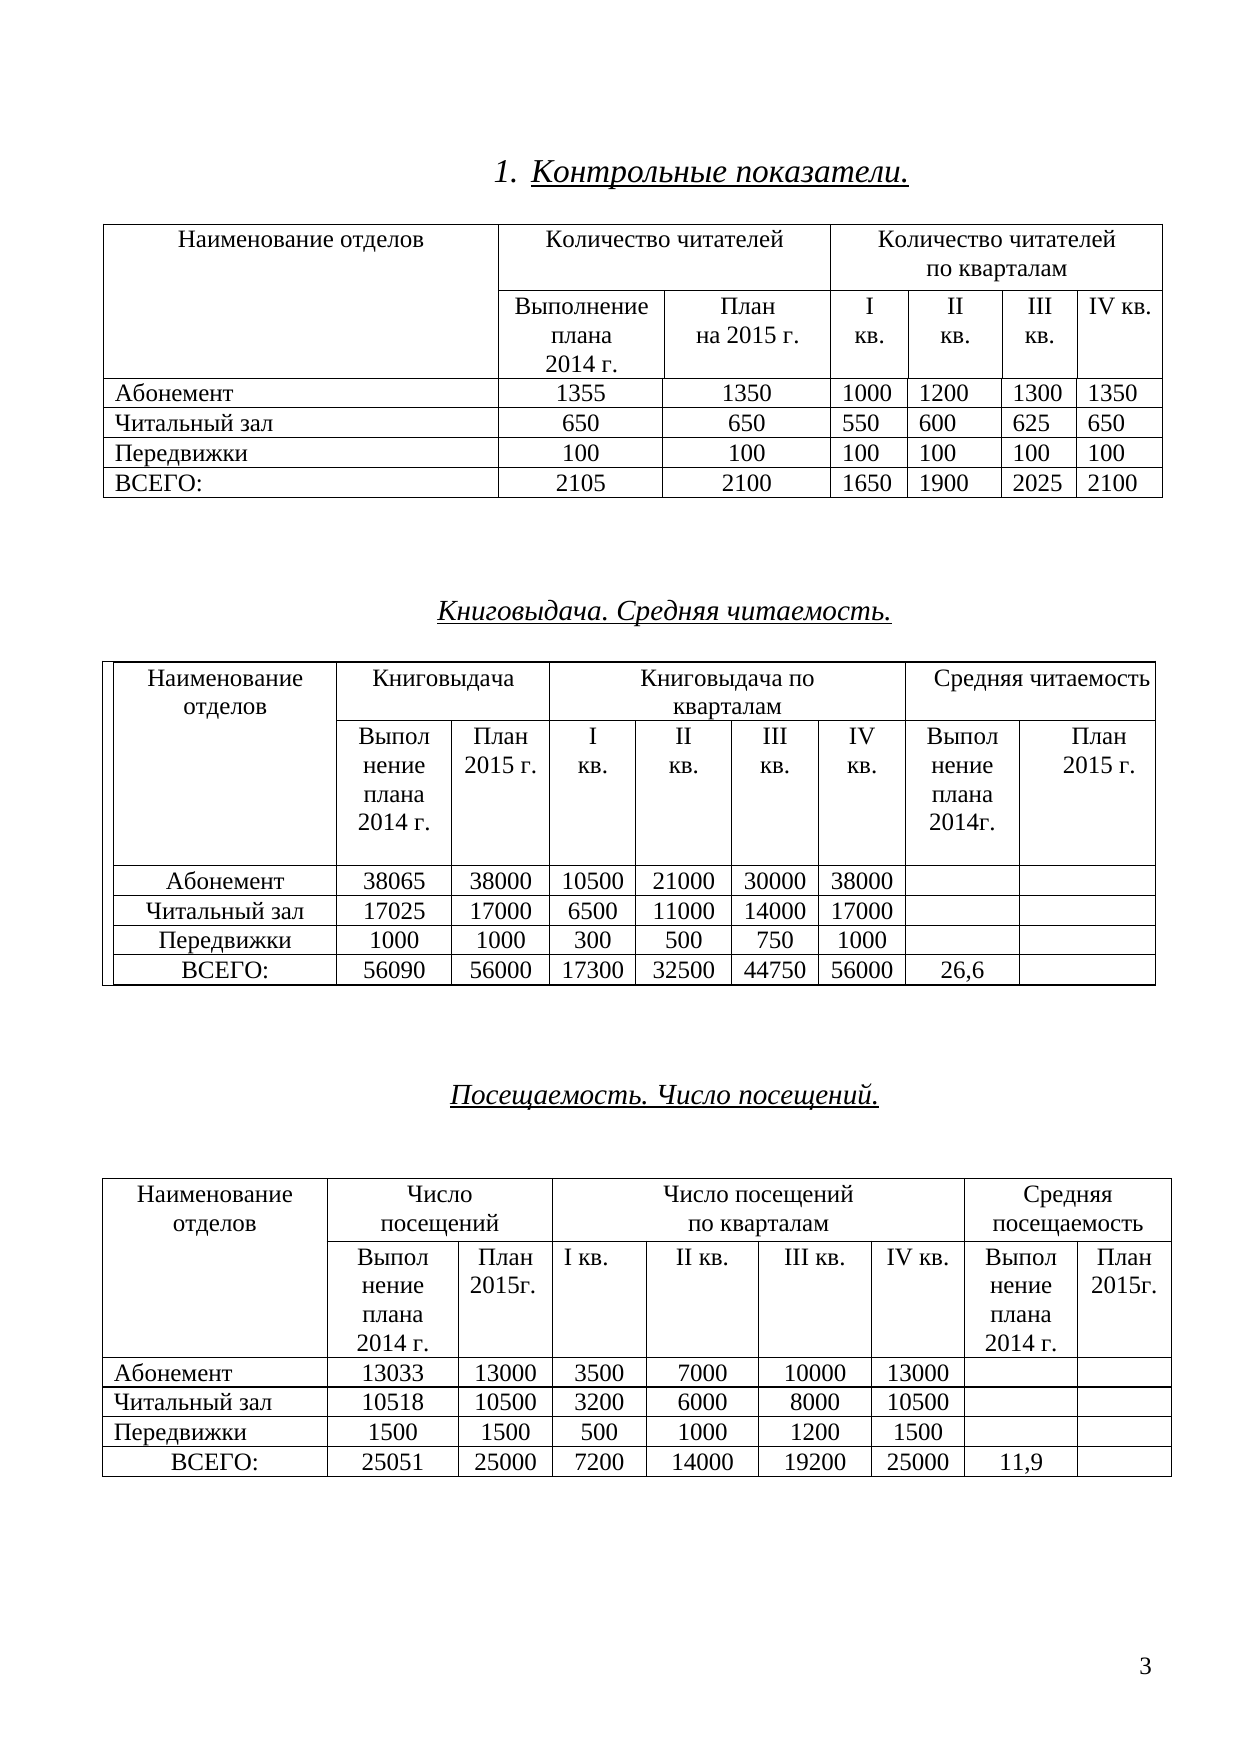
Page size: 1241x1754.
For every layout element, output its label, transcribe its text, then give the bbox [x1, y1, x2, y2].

table_cell 1355 [499, 379, 662, 407]
table_header [550, 721, 635, 865]
table_cell Читальный зал [104, 408, 498, 437]
table_header [732, 866, 818, 895]
table_cell 6000 [647, 1388, 758, 1416]
table_cell [965, 1388, 1077, 1416]
table_cell III кв. [759, 1242, 871, 1357]
table_header [452, 866, 549, 895]
table_cell 3200 [553, 1388, 646, 1416]
list Контрольные показатели. [251, 152, 1152, 190]
table_header [906, 955, 1019, 984]
table_header [114, 926, 336, 954]
table_cell 2105 [499, 468, 662, 497]
table_header [114, 663, 336, 865]
table_header Количество читателей по кварталам [831, 225, 1162, 290]
table_cell Абонемент [103, 1358, 327, 1386]
table_header [550, 663, 905, 720]
table_cell 10000 [759, 1358, 871, 1386]
table_cell План 2015г. [1078, 1242, 1171, 1357]
table_header [819, 896, 905, 925]
table_cell II кв. [647, 1242, 758, 1357]
table_cell 100 [908, 438, 1001, 467]
table_header [906, 721, 1019, 865]
table_cell 1300 [1002, 379, 1076, 407]
table_cell 1500 [872, 1417, 964, 1446]
table_header [550, 896, 635, 925]
table_cell [1078, 1447, 1171, 1476]
table_cell План на 2015 г. [665, 291, 830, 377]
table_header [114, 955, 336, 984]
text Книговыдача. Средняя читаемость. [177, 593, 1152, 627]
table_cell 650 [1077, 408, 1162, 437]
table_header [819, 955, 905, 984]
table_cell 8000 [759, 1388, 871, 1416]
table_header [550, 866, 635, 895]
table_header [452, 896, 549, 925]
table_cell IV кв. [1078, 291, 1162, 377]
table_cell 2100 [663, 468, 830, 497]
table_cell 550 [831, 408, 907, 437]
table_cell 1000 [647, 1417, 758, 1446]
table_header [337, 721, 451, 865]
table_header [636, 721, 731, 865]
table_header [906, 663, 1155, 720]
table_cell Передвижки [104, 438, 498, 467]
table_cell 1650 [831, 468, 907, 497]
table_cell 19200 [759, 1447, 871, 1476]
table_header [906, 896, 1019, 925]
table_header Количество читателей [499, 225, 830, 290]
table_cell 650 [499, 408, 662, 437]
table_cell 13000 [872, 1358, 964, 1386]
table_cell 650 [663, 408, 830, 437]
table_header [732, 721, 818, 865]
table_header Наименование отделов [103, 1179, 327, 1357]
table_cell 100 [499, 438, 662, 467]
table_cell 2100 [1077, 468, 1162, 497]
table_cell 1350 [663, 379, 830, 407]
table_header Число посещений [328, 1179, 552, 1241]
table_cell Выпол нение плана 2014 г. [328, 1242, 458, 1357]
table_cell IV кв. [872, 1242, 964, 1357]
table_header [337, 896, 451, 925]
table_header [636, 896, 731, 925]
table_cell 7200 [553, 1447, 646, 1476]
table_cell 1350 [1077, 379, 1162, 407]
table_cell 25000 [872, 1447, 964, 1476]
table_cell [965, 1358, 1077, 1386]
table_cell 100 [831, 438, 907, 467]
table_header Средняя посещаемость [965, 1179, 1171, 1241]
table_header [452, 926, 549, 954]
table_header [1020, 955, 1155, 984]
table_header [1020, 926, 1155, 954]
table_cell 1200 [908, 379, 1001, 407]
table_cell [1078, 1388, 1171, 1416]
table_header [906, 866, 1019, 895]
table_header [103, 662, 113, 985]
table_cell III кв. [1003, 291, 1077, 377]
table_cell 1900 [908, 468, 1001, 497]
table_cell [1078, 1358, 1171, 1386]
table_header [636, 866, 731, 895]
table_cell ВСЕГО: [103, 1447, 327, 1476]
table_header [819, 926, 905, 954]
table_header [114, 896, 336, 925]
table_cell 13033 [328, 1358, 458, 1386]
table_cell 1500 [459, 1417, 552, 1446]
table_cell 25051 [328, 1447, 458, 1476]
table_cell 100 [1002, 438, 1076, 467]
table_cell 10500 [872, 1388, 964, 1416]
text Посещаемость. Число посещений. [177, 1077, 1152, 1111]
table_header [1020, 721, 1155, 865]
table_cell Абонемент [104, 379, 498, 407]
table_header [452, 721, 549, 865]
table_cell 1500 [328, 1417, 458, 1446]
table_header [732, 955, 818, 984]
table_cell 13000 [459, 1358, 552, 1386]
table_cell План 2015г. [459, 1242, 552, 1357]
table_header [819, 866, 905, 895]
table_cell 7000 [647, 1358, 758, 1386]
table_cell 10500 [459, 1388, 552, 1416]
table_header [819, 721, 905, 865]
table_cell II кв. [909, 291, 1002, 377]
table_cell I кв. [831, 291, 908, 377]
table_header [337, 663, 549, 720]
table_header [732, 926, 818, 954]
table_cell 100 [1077, 438, 1162, 467]
table_header [114, 866, 336, 895]
table_header [452, 955, 549, 984]
table_cell 3500 [553, 1358, 646, 1386]
table_cell 2025 [1002, 468, 1076, 497]
table_cell 625 [1002, 408, 1076, 437]
table_cell [1078, 1417, 1171, 1446]
table_header [732, 896, 818, 925]
table_header [636, 926, 731, 954]
table_header Наименование отделов [104, 225, 498, 377]
table_header [636, 955, 731, 984]
table_cell 1200 [759, 1417, 871, 1446]
table_header [906, 926, 1019, 954]
table_header [550, 926, 635, 954]
table_header [1020, 896, 1155, 925]
table_cell Выполнение плана 2014 г. [499, 291, 664, 377]
table_cell ВСЕГО: [104, 468, 498, 497]
table_cell Читальный зал [103, 1388, 327, 1416]
table_cell 10518 [328, 1388, 458, 1416]
table_cell I кв. [553, 1242, 646, 1357]
table_cell 600 [908, 408, 1001, 437]
table_cell Передвижки [103, 1417, 327, 1446]
table_cell 14000 [647, 1447, 758, 1476]
table_cell 100 [663, 438, 830, 467]
table_header [1020, 866, 1155, 895]
table_cell 11,9 [965, 1447, 1077, 1476]
table_cell 1000 [831, 379, 907, 407]
table_header [337, 926, 451, 954]
table_header [337, 866, 451, 895]
table_cell 25000 [459, 1447, 552, 1476]
table_cell Выпол нение плана 2014 г. [965, 1242, 1077, 1357]
table_cell [965, 1417, 1077, 1446]
table_header [550, 955, 635, 984]
table_header Число посещений по кварталам [553, 1179, 964, 1241]
table_cell 500 [553, 1417, 646, 1446]
table_header [337, 955, 451, 984]
